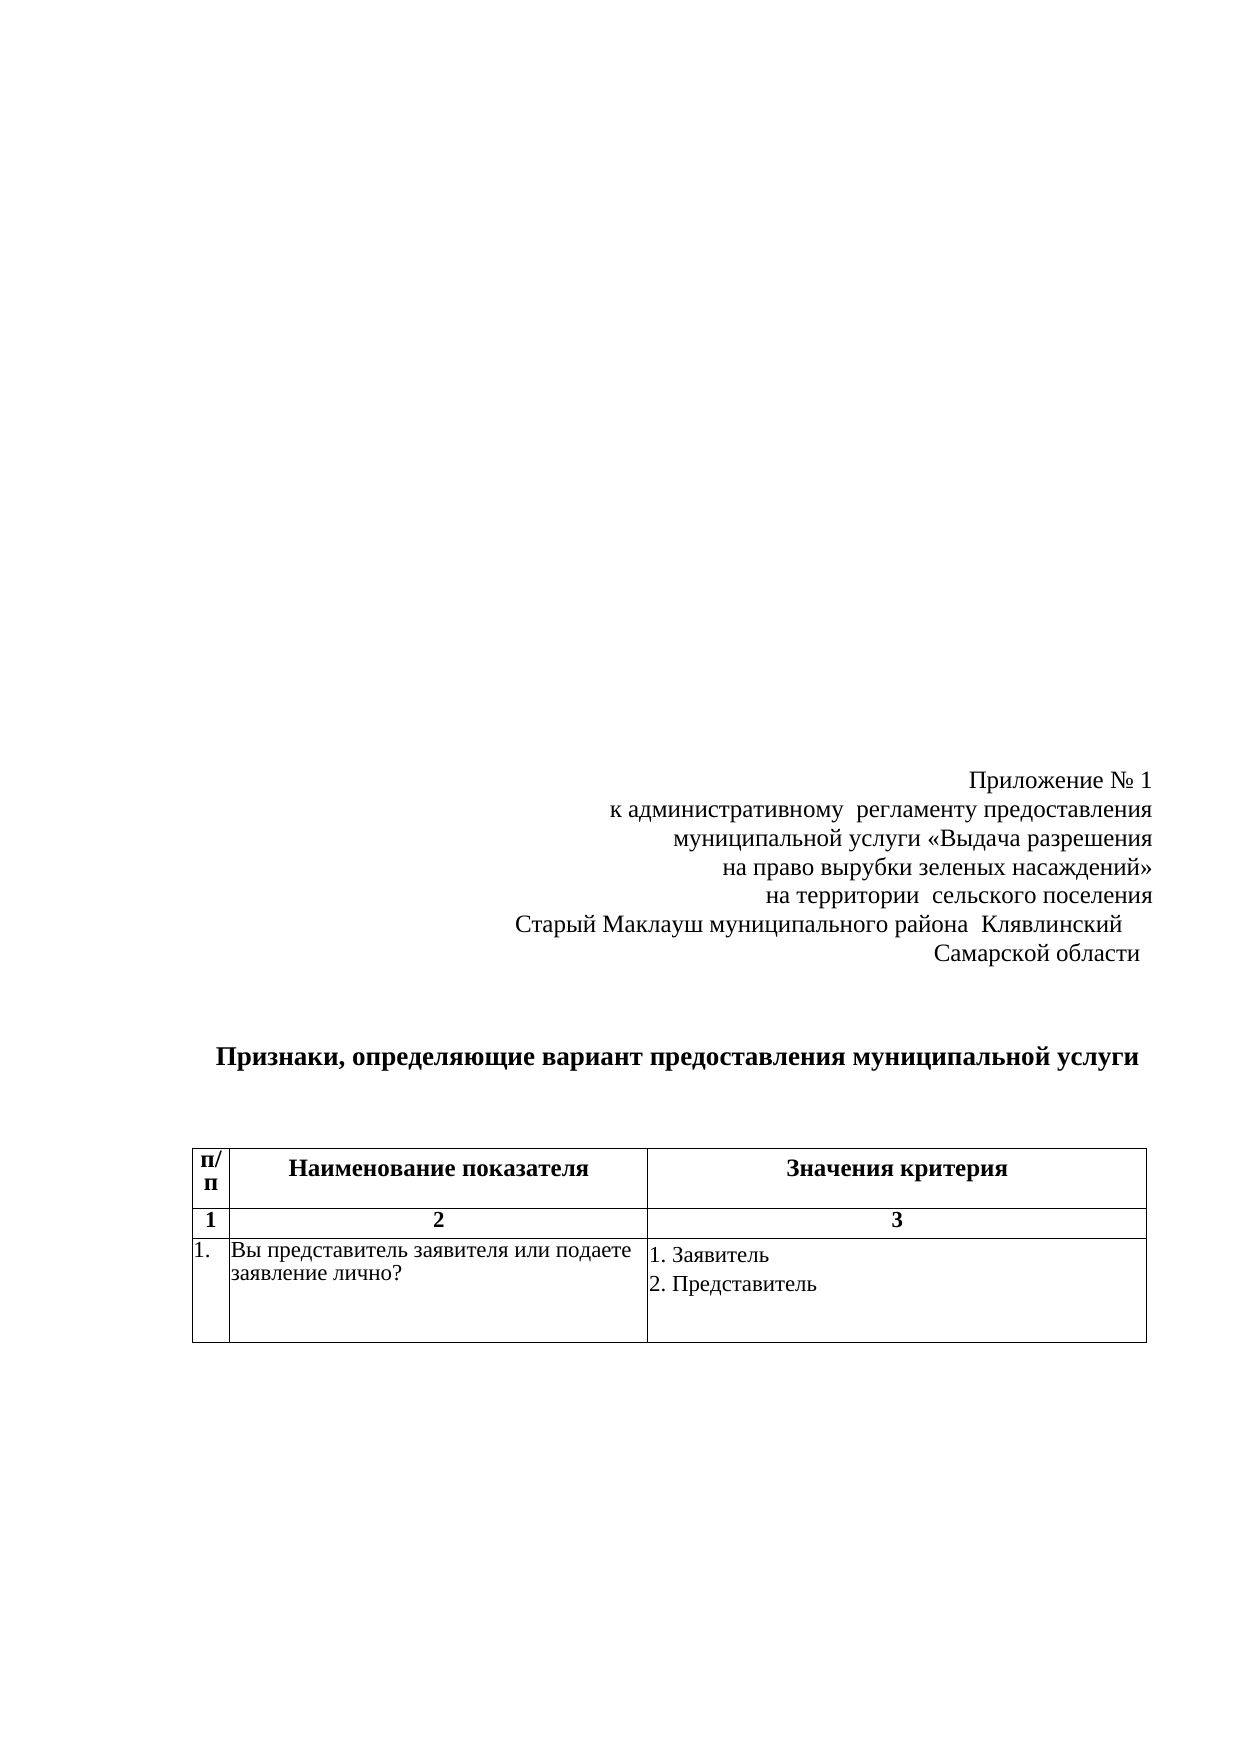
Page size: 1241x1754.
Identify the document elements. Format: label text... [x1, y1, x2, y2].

table_cell 1. [193, 1239, 229, 1342]
text Признаки, определяющие вариант предоставления муниципальной услуги [177, 1039, 1149, 1071]
table_header п/п [193, 1149, 229, 1208]
table_header Наименование показателя [230, 1149, 647, 1208]
table_cell Вы представитель заявителя или подаете заявление лично? [230, 1239, 647, 1342]
subtitle на право вырубки зеленых насаждений» [177, 852, 1152, 880]
table_cell 3 [648, 1209, 1146, 1238]
subtitle Самарской области [177, 938, 1152, 967]
table_cell 1 [193, 1209, 229, 1238]
table_cell 1. Заявитель 2. Представитель [648, 1239, 1146, 1342]
subtitle муниципальной услуги «Выдача разрешения [177, 823, 1152, 852]
subtitle Старый Маклауш муниципального района Клявлинский [177, 909, 1152, 938]
table_cell 2 [230, 1209, 647, 1238]
subtitle Приложение № 1 [177, 765, 1152, 794]
subtitle к административному регламенту предоставления [177, 794, 1152, 823]
table_header Значения критерия [648, 1149, 1146, 1208]
subtitle на территории сельского поселения [177, 880, 1152, 909]
